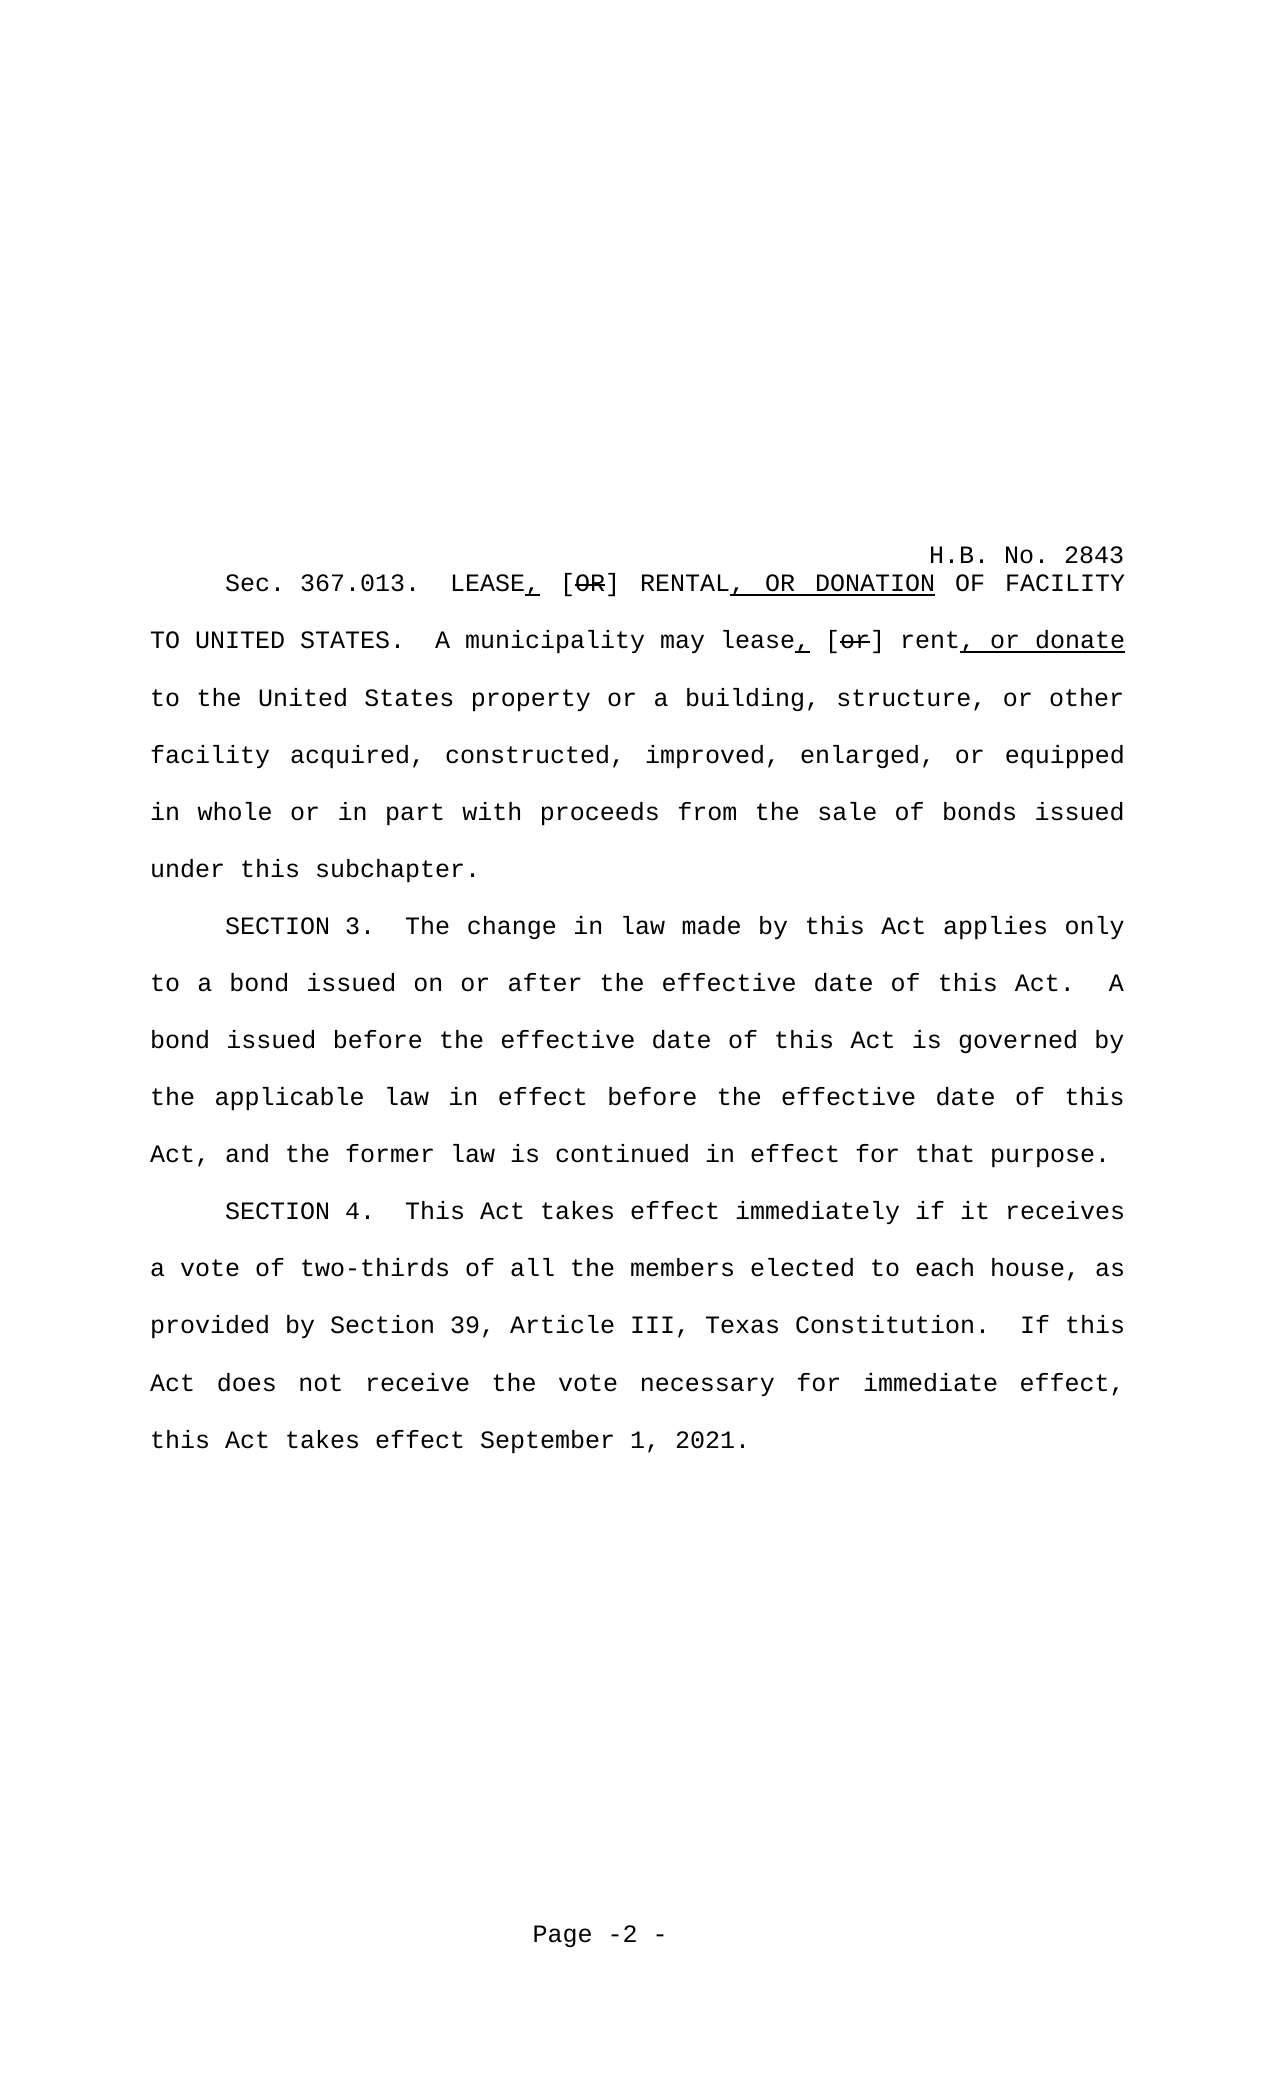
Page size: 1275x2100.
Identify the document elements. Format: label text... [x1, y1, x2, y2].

text SECTION 4. This Act takes effect immediately if it receives a vote of two-thirds of all the members elected to each house, as provided by Section 39, Article III, Texas Constitution. If this Act does not receive the vote necessary for immediate effect, this Act takes effect September 1, 2021. [150, 1199, 1125, 1456]
text SECTION 3. The change in law made by this Act applies only to a bond issued on or after the effective date of this Act. A bond issued before the effective date of this Act is governed by the applicable law in effect before the effective date of this Act, and the former law is continued in effect for that purpose. [150, 913, 1125, 1170]
text Sec. 367.013. LEASE, [OR] RENTAL, OR DONATION OF FACILITY TO UNITED STATES. A municipality may lease, [or] rent, or donate to the United States property or a building, structure, or other facility acquired, constructed, improved, enlarged, or equipped in whole or in part with proceeds from the sale of bonds issued under this subchapter. [150, 571, 1125, 885]
